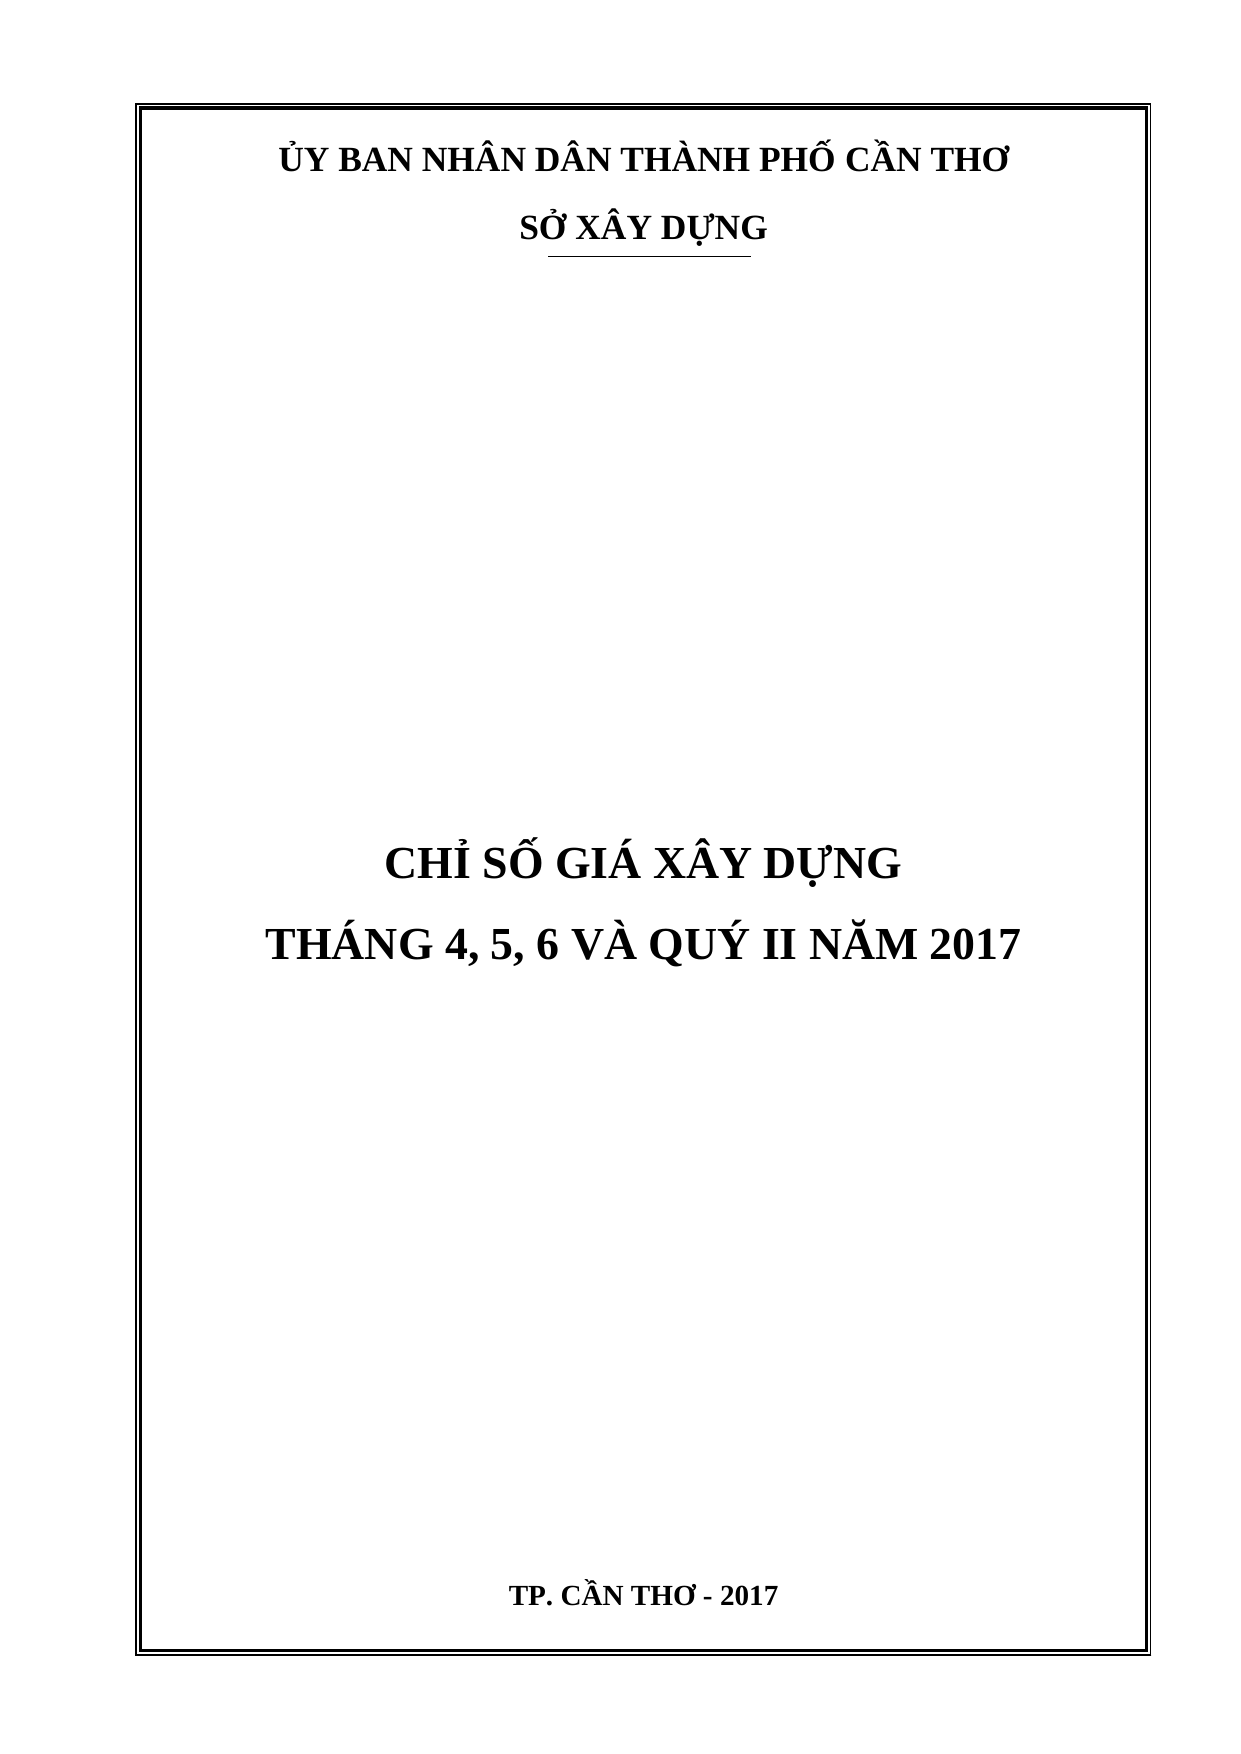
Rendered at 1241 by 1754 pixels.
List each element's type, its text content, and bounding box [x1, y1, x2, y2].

text SỞ XÂY DỰNG [142, 198, 1145, 247]
text TP. CẦN THƠ - 2017 [142, 1570, 1145, 1649]
text THÁNG 4, 5, 6 VÀ QUÝ II NĂM 2017 [142, 908, 1145, 969]
text ỦY BAN NHÂN DÂN THÀNH PHỐ CẦN THƠ [142, 130, 1145, 179]
text CHỈ SỐ GIÁ XÂY DỰNG [142, 827, 1145, 888]
